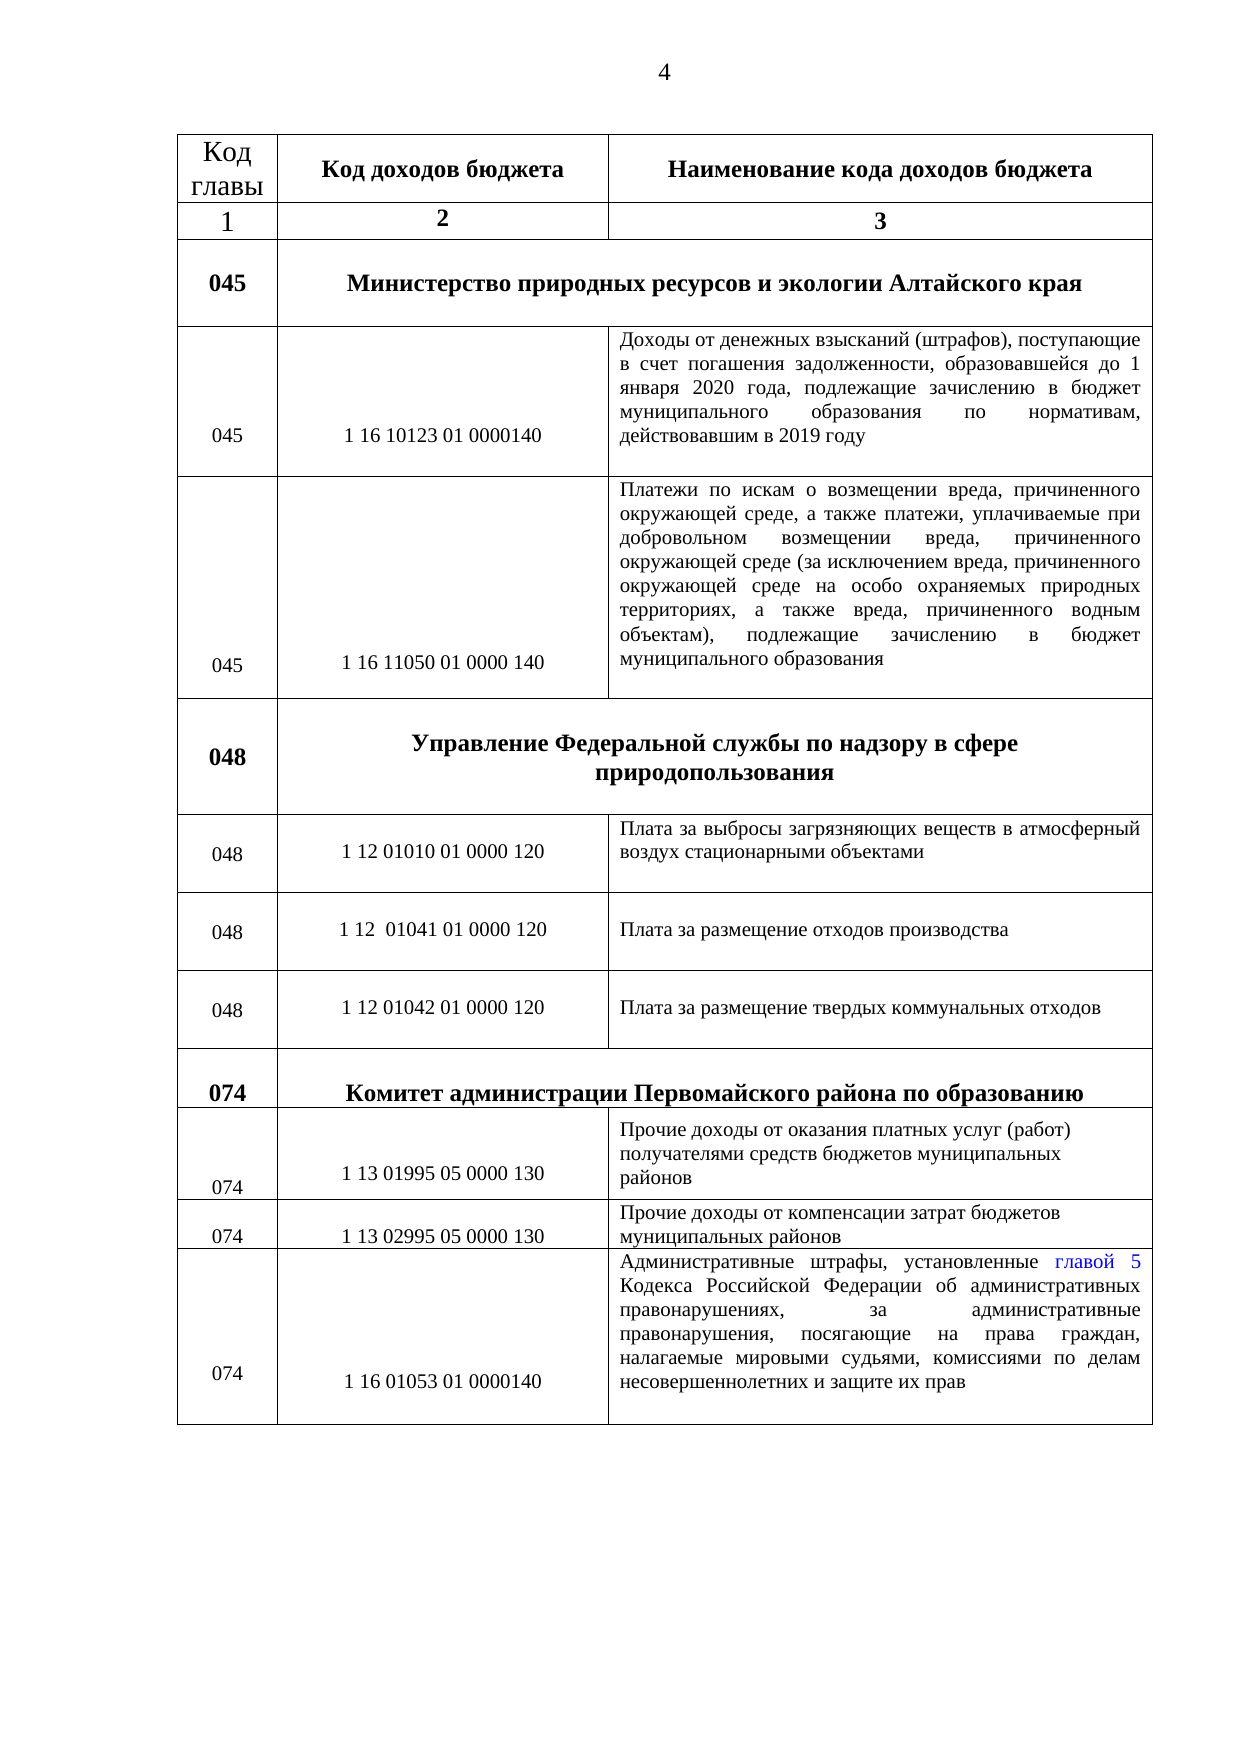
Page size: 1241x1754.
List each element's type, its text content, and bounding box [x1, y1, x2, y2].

table_cell Прочие доходы от компенсации затрат бюджетов муниципальных районов [609, 1200, 1152, 1248]
table_cell Министерство природных ресурсов и экологии Алтайского края [278, 240, 1152, 326]
table_cell 045 [178, 477, 277, 698]
table_cell 1 13 02995 05 0000 130 [278, 1200, 608, 1248]
table_cell Доходы от денежных взысканий (штрафов), поступающие в счет погашения задолженности, образовавшейся до 1 января 2020 года, подлежащие зачислению в бюджет муниципального образования по нормативам, действовавшим в 2019 году [609, 327, 1152, 476]
table_cell Прочие доходы от оказания платных услуг (работ) получателями средств бюджетов муниципальных районов [609, 1108, 1152, 1199]
table_cell 1 12 01010 01 0000 120 [278, 815, 608, 892]
table_cell 074 [178, 1108, 277, 1199]
table_header Код главы [178, 135, 277, 202]
table_cell 074 [178, 1249, 277, 1424]
table_cell 3 [609, 203, 1152, 239]
table_header Код доходов бюджета [278, 135, 608, 202]
table_cell Административные штрафы, установленные главой 5 Кодекса Российской Федерации об административных правонарушениях, за административные правонарушения, посягающие на права граждан, налагаемые мировыми судьями, комиссиями по делам несовершеннолетних и защите их прав [609, 1249, 1152, 1424]
table_cell 1 16 10123 01 0000140 [278, 327, 608, 476]
table_cell Плата за выбросы загрязняющих веществ в атмосферный воздух стационарными объектами [609, 815, 1152, 892]
table_cell 045 [178, 327, 277, 476]
table_cell Управление Федеральной службы по надзору в сфере природопользования [278, 699, 1152, 814]
table_cell 045 [178, 240, 277, 326]
table_cell 074 [178, 1049, 277, 1107]
table_cell 1 16 11050 01 0000 140 [278, 477, 608, 698]
table_cell 1 16 01053 01 0000140 [278, 1249, 608, 1424]
table_cell Плата за размещение отходов производства [609, 893, 1152, 970]
table_cell Комитет администрации Первомайского района по образованию [278, 1049, 1152, 1107]
table_cell 1 13 01995 05 0000 130 [278, 1108, 608, 1199]
table_header Наименование кода доходов бюджета [609, 135, 1152, 202]
table_cell 048 [178, 699, 277, 814]
table_cell Платежи по искам о возмещении вреда, причиненного окружающей среде, а также платежи, уплачиваемые при добровольном возмещении вреда, причиненного окружающей среде (за исключением вреда, причиненного окружающей среде на особо охраняемых природных территориях, а также вреда, причиненного водным объектам), подлежащие зачислению в бюджет муниципального образования [609, 477, 1152, 698]
table_cell 2 [278, 203, 608, 239]
table_cell 048 [178, 971, 277, 1048]
table_cell 048 [178, 893, 277, 970]
table_cell 1 12 01042 01 0000 120 [278, 971, 608, 1048]
table_cell 048 [178, 815, 277, 892]
table_cell 1 12 01041 01 0000 120 [278, 893, 608, 970]
table_cell 074 [178, 1200, 277, 1248]
table_cell Плата за размещение твердых коммунальных отходов [609, 971, 1152, 1048]
table_cell 1 [178, 203, 277, 239]
